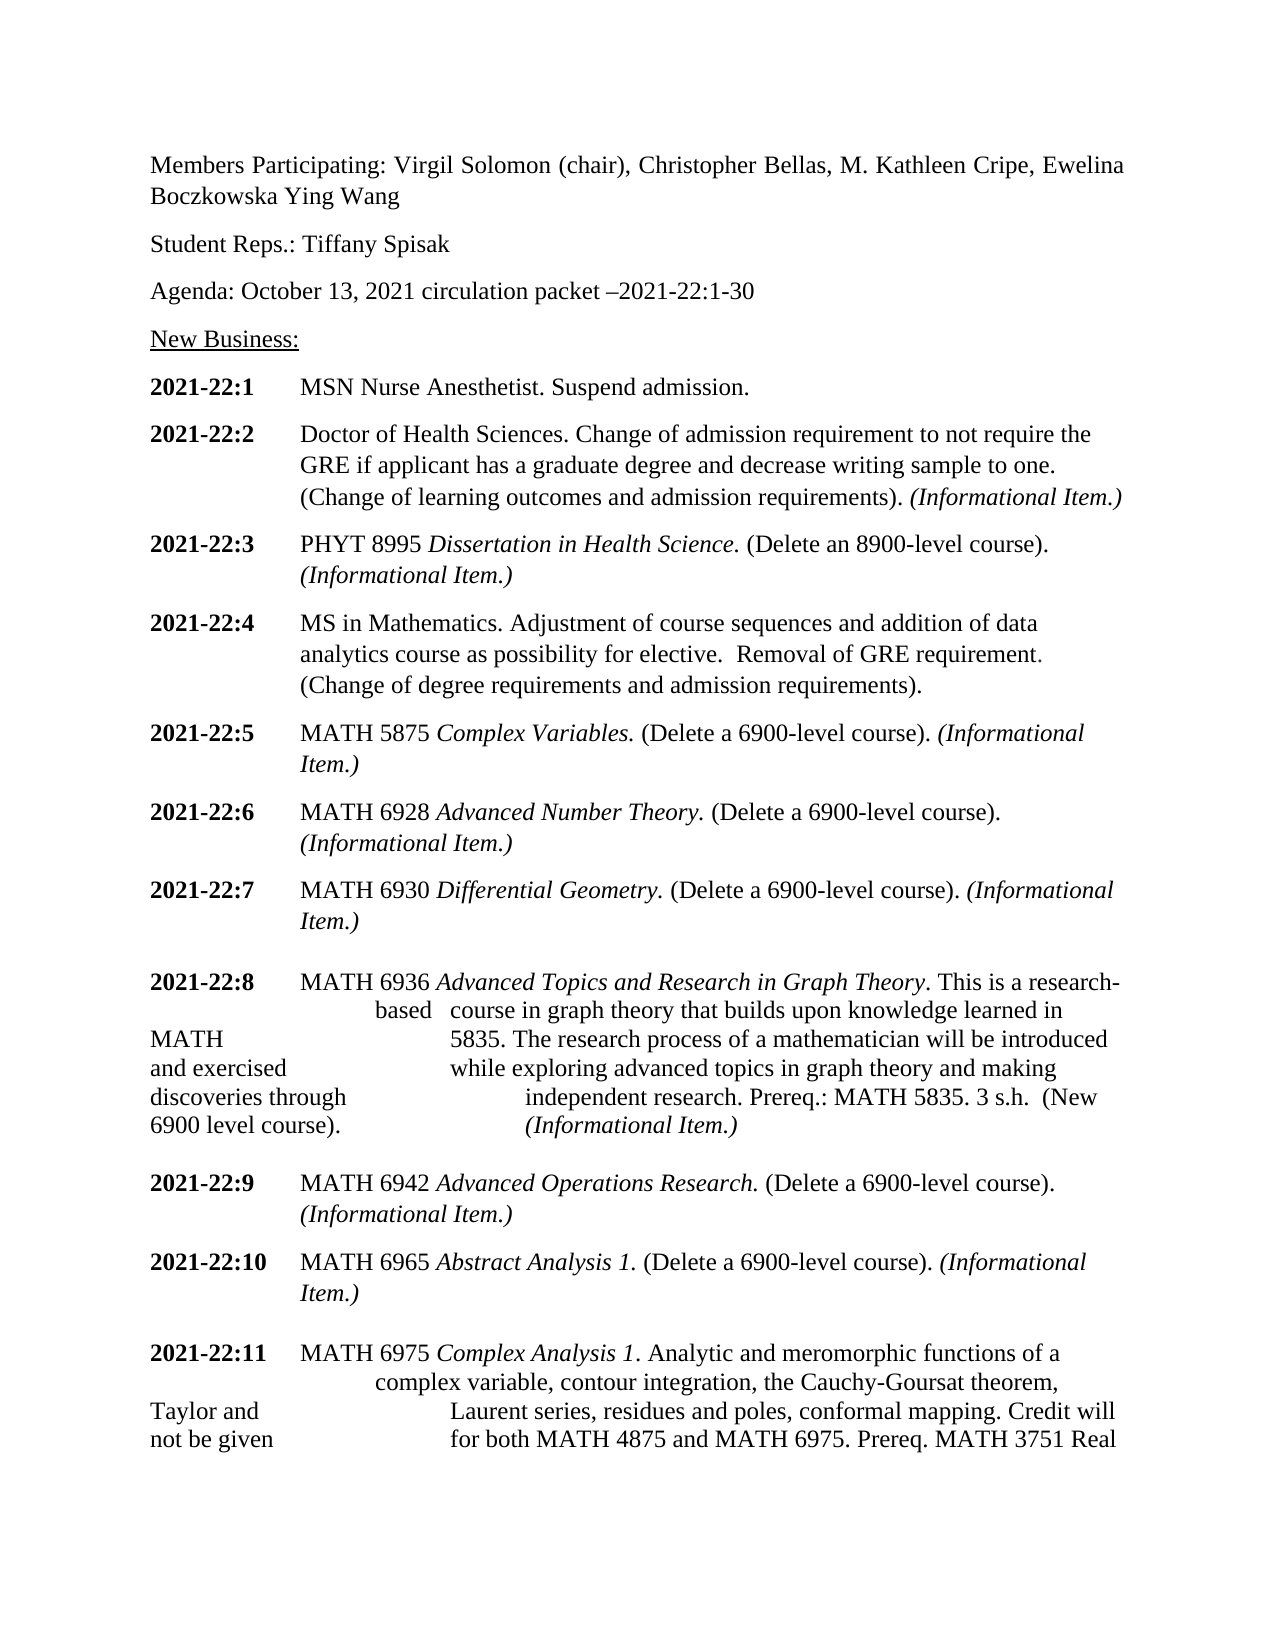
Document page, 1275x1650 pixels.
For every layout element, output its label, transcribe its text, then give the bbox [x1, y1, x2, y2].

text Agenda: October 13, 2021 circulation packet –2021-22:1-30 [150, 276, 1125, 305]
text 2021-22:3 PHYT 8995 Dissertation in Health Science. (Delete an 8900-level course). (Informational Item.) [150, 529, 1125, 589]
text 2021-22:1 MSN Nurse Anesthetist. Suspend admission. [150, 372, 1125, 401]
text 2021-22:6 MATH 6928 Advanced Number Theory. (Delete a 6900-level course). (Informational Item.) [150, 797, 1125, 856]
subtitle 2021-22:8 MATH 6936 Advanced Topics and Research in Graph Theory. This is a research- based course in graph theory that builds upon knowledge learned in MATH 5835. The research process of a mathematician will be introduced and exercised while exploring advanced topics in graph theory and making discoveries through independent research. Prereq.: MATH 5835. 3 s.h. (New 6900 level course). (Informational Item.) [150, 967, 1125, 1139]
text Student Reps.: Tiffany Spisak [150, 229, 1125, 257]
text 2021-22:5 MATH 5875 Complex Variables. (Delete a 6900-level course). (Informational Item.) [150, 718, 1125, 778]
text 2021-22:7 MATH 6930 Differential Geometry. (Delete a 6900-level course). (Informational Item.) [150, 875, 1125, 935]
text 2021-22:2 Doctor of Health Sciences. Change of admission requirement to not require the GRE if applicant has a graduate degree and decrease writing sample to one. (Change of learning outcomes and admission requirements). (Informational Item.) [150, 419, 1125, 510]
text 2021-22:9 MATH 6942 Advanced Operations Research. (Delete a 6900-level course). (Informational Item.) [150, 1168, 1125, 1228]
text New Business: [150, 324, 1125, 353]
text 2021-22:4 MS in Mathematics. Adjustment of course sequences and addition of data analytics course as possibility for elective. Removal of GRE requirement. (Change of degree requirements and admission requirements). [150, 608, 1125, 699]
text 2021-22:10 MATH 6965 Abstract Analysis 1. (Delete a 6900-level course). (Informational Item.) [150, 1247, 1125, 1307]
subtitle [150, 1338, 1125, 1453]
text Members Participating: Virgil Solomon (chair), Christopher Bellas, M. Kathleen Cripe, Ewelina Boczkowska Ying Wang [150, 150, 1125, 210]
